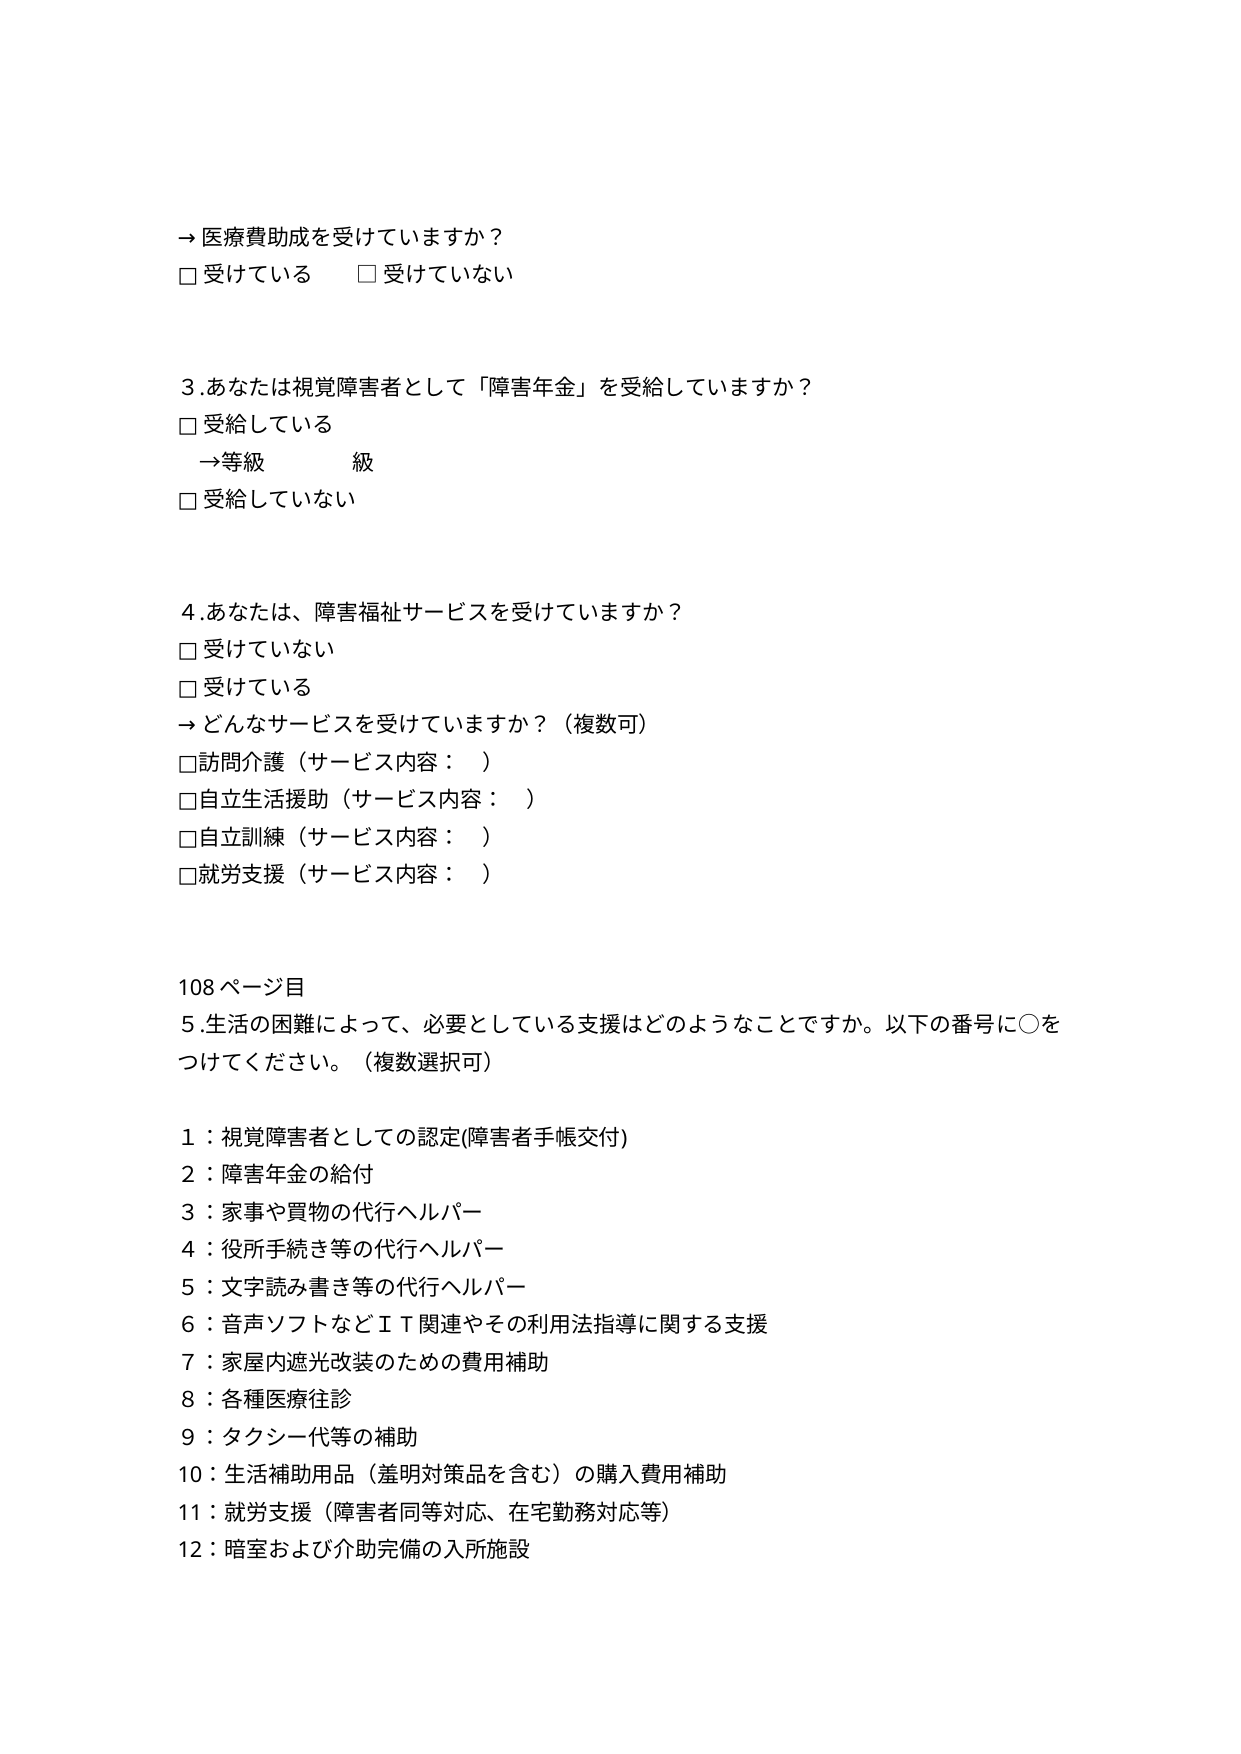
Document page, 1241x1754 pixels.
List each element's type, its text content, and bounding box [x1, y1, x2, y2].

text □ 受けている [177, 667, 1063, 704]
text □ 受けていない [177, 629, 1063, 667]
text 12：暗室および介助完備の入所施設 [177, 1529, 1063, 1567]
text →等級 級 [177, 442, 1063, 479]
text ４：役所手続き等の代行ヘルパー [177, 1229, 1063, 1267]
text １：視覚障害者としての認定(障害者手帳交付) [177, 1117, 1063, 1154]
text ２：障害年金の給付 [177, 1154, 1063, 1192]
text □自立訓練（サービス内容： ） [177, 817, 1063, 854]
text □ 受けている □ 受けていない [177, 254, 1063, 292]
text □ 受給している [177, 404, 1063, 442]
text 10：生活補助用品（羞明対策品を含む）の購入費用補助 [177, 1454, 1063, 1492]
text ３：家事や買物の代行ヘルパー [177, 1192, 1063, 1229]
text ６：音声ソフトなどＩT 関連やその利用法指導に関する支援 [177, 1304, 1063, 1342]
text □自立生活援助（サービス内容： ） [177, 779, 1063, 817]
text ５.生活の困難によって、必要としている支援はどのようなことですか。以下の番号に○をつけてください。（複数選択可） [177, 1004, 1063, 1079]
text ９：タクシー代等の補助 [177, 1417, 1063, 1454]
text 108ページ目 [177, 967, 1063, 1004]
text → 医療費助成を受けていますか？ [177, 217, 1063, 254]
text ５：文字読み書き等の代行ヘルパー [177, 1267, 1063, 1304]
text □ 受給していない [177, 479, 1063, 517]
text ８：各種医療往診 [177, 1379, 1063, 1417]
text □訪問介護（サービス内容： ） [177, 742, 1063, 779]
text ４.あなたは、障害福祉サービスを受けていますか？ [177, 592, 1063, 629]
text ７：家屋内遮光改装のための費用補助 [177, 1342, 1063, 1379]
text □就労支援（サービス内容： ） [177, 854, 1063, 892]
text ３.あなたは視覚障害者として「障害年金」を受給していますか？ [177, 367, 1063, 404]
text 11：就労支援（障害者同等対応、在宅勤務対応等） [177, 1492, 1063, 1529]
text → どんなサービスを受けていますか？（複数可） [177, 704, 1063, 742]
